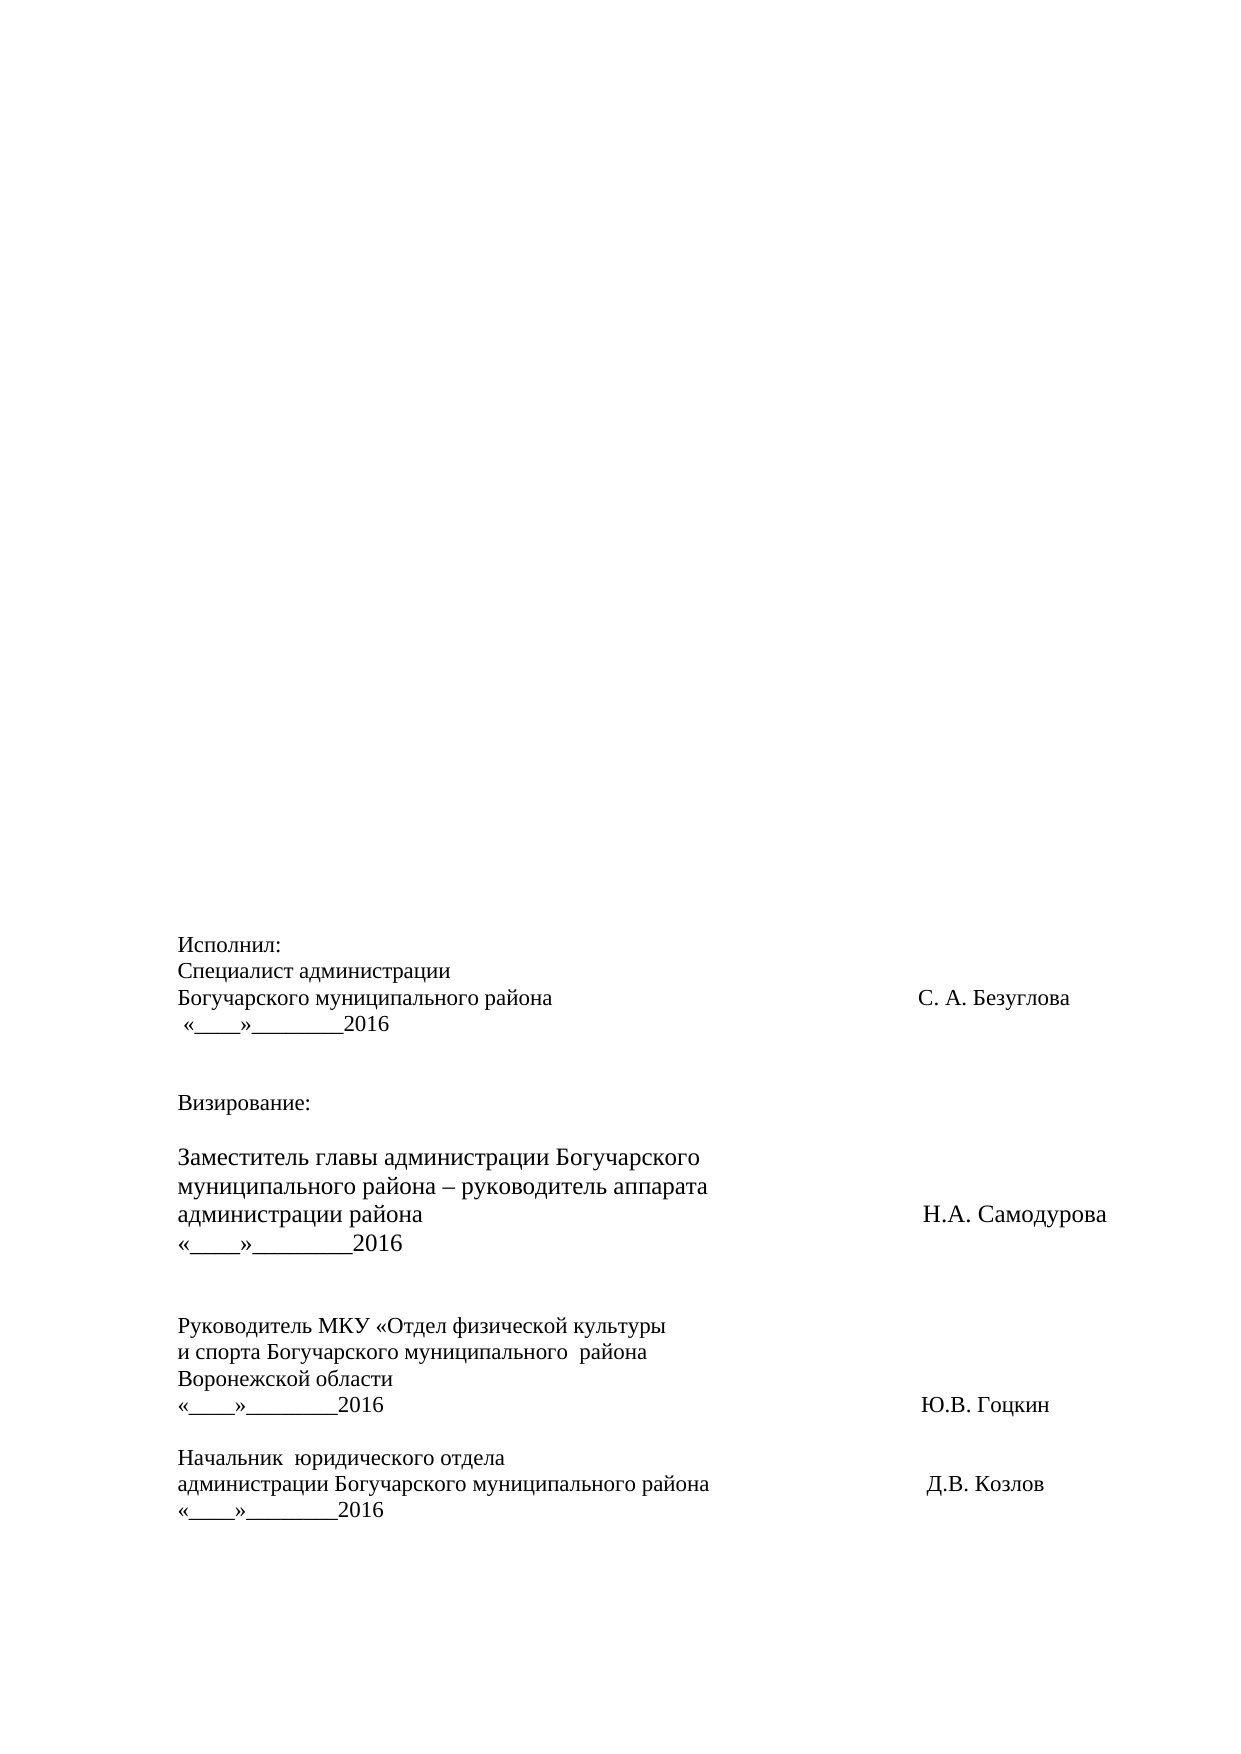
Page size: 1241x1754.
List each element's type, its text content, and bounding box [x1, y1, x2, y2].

text «____»________2016 [118, 1228, 1181, 1257]
text Руководитель МКУ «Отдел физической культуры [118, 1312, 1181, 1338]
text Визирование: [118, 1089, 1181, 1116]
text администрации Богучарского муниципального района Д.В. Козлов [118, 1470, 1181, 1497]
text и спорта Богучарского муниципального района [118, 1338, 1181, 1365]
text администрации района Н.А. Самодурова [118, 1199, 1181, 1228]
text «____»________2016 [118, 1010, 1181, 1037]
text Начальник юридического отдела [118, 1444, 1181, 1470]
text «____»________2016 Ю.В. Гоцкин [118, 1391, 1181, 1417]
text Богучарского муниципального района С. А. Безуглова [118, 984, 1181, 1010]
text Исполнил: [118, 931, 1181, 957]
text муниципального района – руководитель аппарата [118, 1171, 1181, 1199]
text Воронежской области [118, 1365, 1181, 1391]
text Специалист администрации [118, 957, 1181, 984]
text Заместитель главы администрации Богучарского [118, 1142, 1181, 1171]
text «____»________2016 [118, 1497, 1181, 1523]
